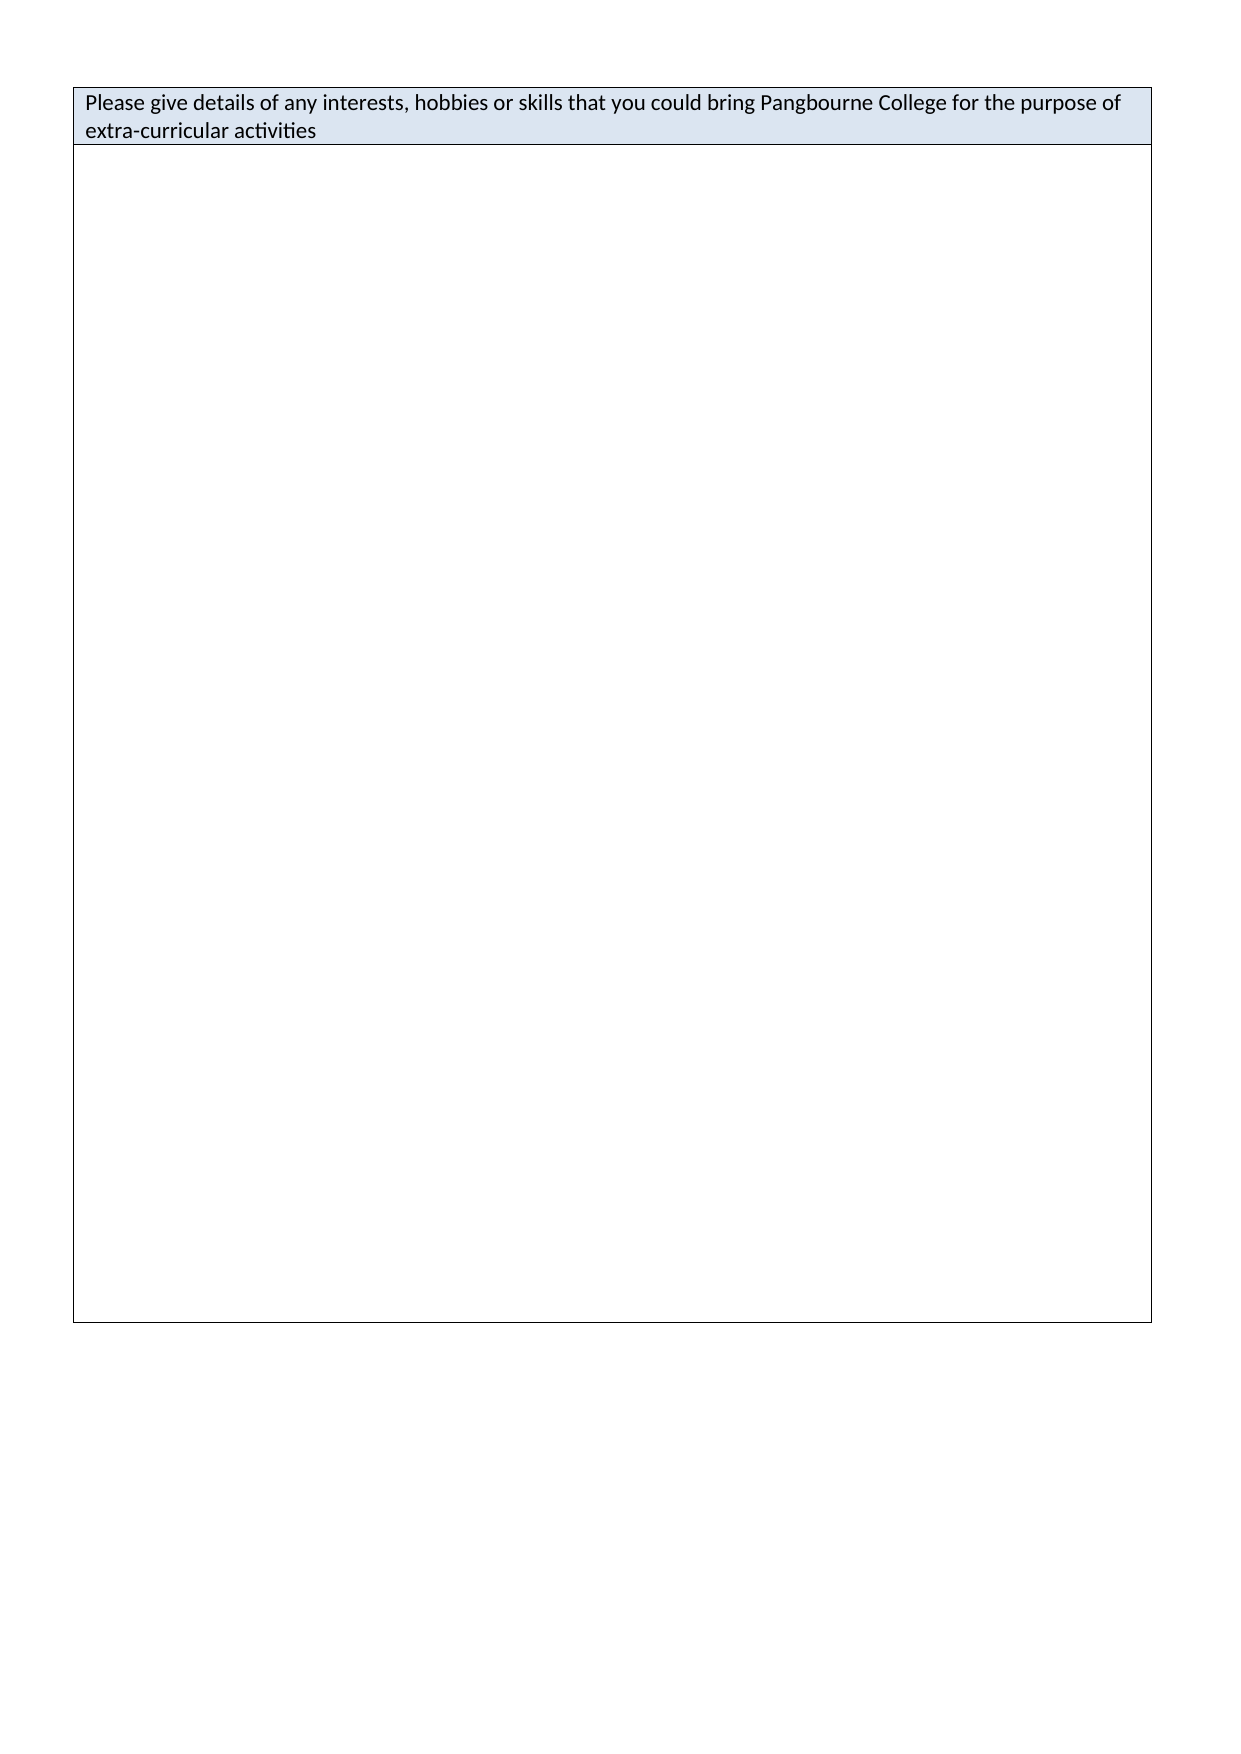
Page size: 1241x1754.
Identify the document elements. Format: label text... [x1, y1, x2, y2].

table_header Please give details of any interests, hobbies or skills that you could bring Pangbourne College for the purpose of extra-curricular activities [74, 88, 1151, 144]
table_cell [74, 145, 1151, 1322]
